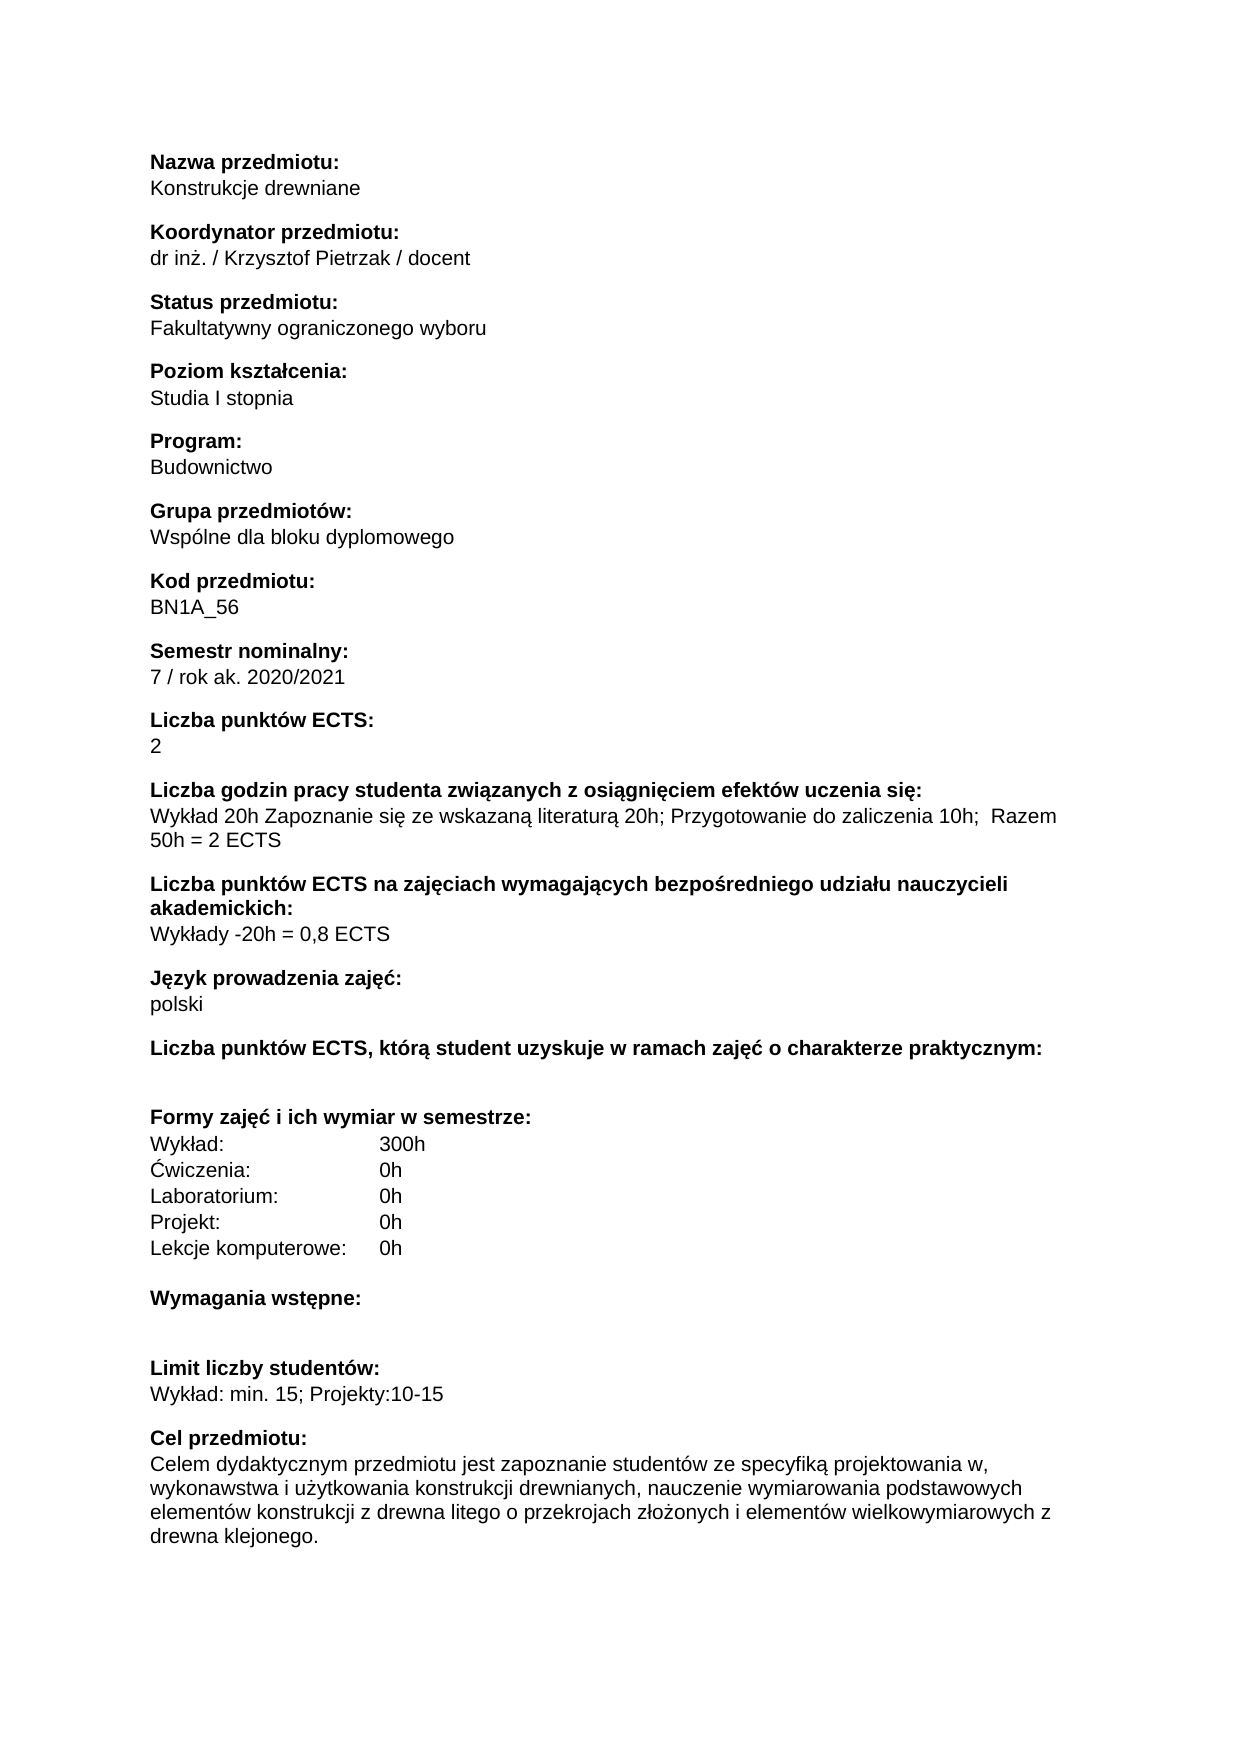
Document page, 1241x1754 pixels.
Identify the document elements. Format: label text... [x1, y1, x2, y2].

text Formy zajęć i ich wymiar w semestrze: [150, 1105, 1090, 1129]
text polski [150, 992, 1090, 1016]
text Kod przedmiotu: [150, 569, 1090, 593]
text Wykład: min. 15; Projekty:10-15 [150, 1382, 1090, 1406]
table_header Wykład: [140, 1132, 367, 1156]
table_cell 0h [369, 1156, 597, 1182]
text 7 / rok ak. 2020/2021 [150, 664, 1090, 688]
text Konstrukcje drewniane [150, 176, 1090, 200]
text Liczba punktów ECTS: [150, 708, 1090, 732]
table_cell Laboratorium: [140, 1184, 367, 1208]
text Fakultatywny ograniczonego wyboru [150, 316, 1090, 339]
table_cell 0h [369, 1182, 597, 1208]
text Poziom kształcenia: [150, 359, 1090, 383]
text Liczba punktów ECTS na zajęciach wymagających bezpośredniego udziału nauczycieli akademickich: [150, 872, 1090, 920]
table_cell Lekcje komputerowe: [140, 1236, 367, 1260]
table_cell 0h [369, 1234, 597, 1260]
text Nazwa przedmiotu: [150, 150, 1090, 174]
text Wykład 20h Zapoznanie się ze wskazaną literaturą 20h; Przygotowanie do zaliczenia 10h; Razem 50h = 2 ECTS [150, 804, 1090, 852]
text Status przedmiotu: [150, 289, 1090, 313]
table_cell Ćwiczenia: [140, 1158, 367, 1182]
text Budownictwo [150, 455, 1090, 479]
text Wspólne dla bloku dyplomowego [150, 525, 1090, 549]
text Język prowadzenia zajęć: [150, 966, 1090, 989]
text Program: [150, 429, 1090, 453]
table_header 300h [369, 1132, 597, 1156]
text Wymagania wstępne: [150, 1286, 1090, 1310]
table_cell 0h [369, 1208, 597, 1234]
text Wykłady -20h = 0,8 ECTS [150, 922, 1090, 946]
text Semestr nominalny: [150, 638, 1090, 662]
text Celem dydaktycznym przedmiotu jest zapoznanie studentów ze specyfiką projektowania w, wykonawstwa i użytkowania konstrukcji drewnianych, nauczenie wymiarowania podstawowych elementów konstrukcji z drewna litego o przekrojach złożonych i elementów wielkowymiarowych z drewna klejonego. [150, 1452, 1090, 1547]
text BN1A_56 [150, 595, 1090, 619]
text Liczba punktów ECTS, którą student uzyskuje w ramach zajęć o charakterze praktycznym: [150, 1035, 1090, 1059]
table_cell Projekt: [140, 1210, 367, 1234]
text Liczba godzin pracy studenta związanych z osiągnięciem efektów uczenia się: [150, 778, 1090, 802]
text Limit liczby studentów: [150, 1356, 1090, 1380]
text Koordynator przedmiotu: [150, 220, 1090, 244]
text 2 [150, 734, 1090, 758]
text Grupa przedmiotów: [150, 499, 1090, 523]
text dr inż. / Krzysztof Pietrzak / docent [150, 246, 1090, 270]
text Cel przedmiotu: [150, 1426, 1090, 1449]
text Studia I stopnia [150, 385, 1090, 409]
